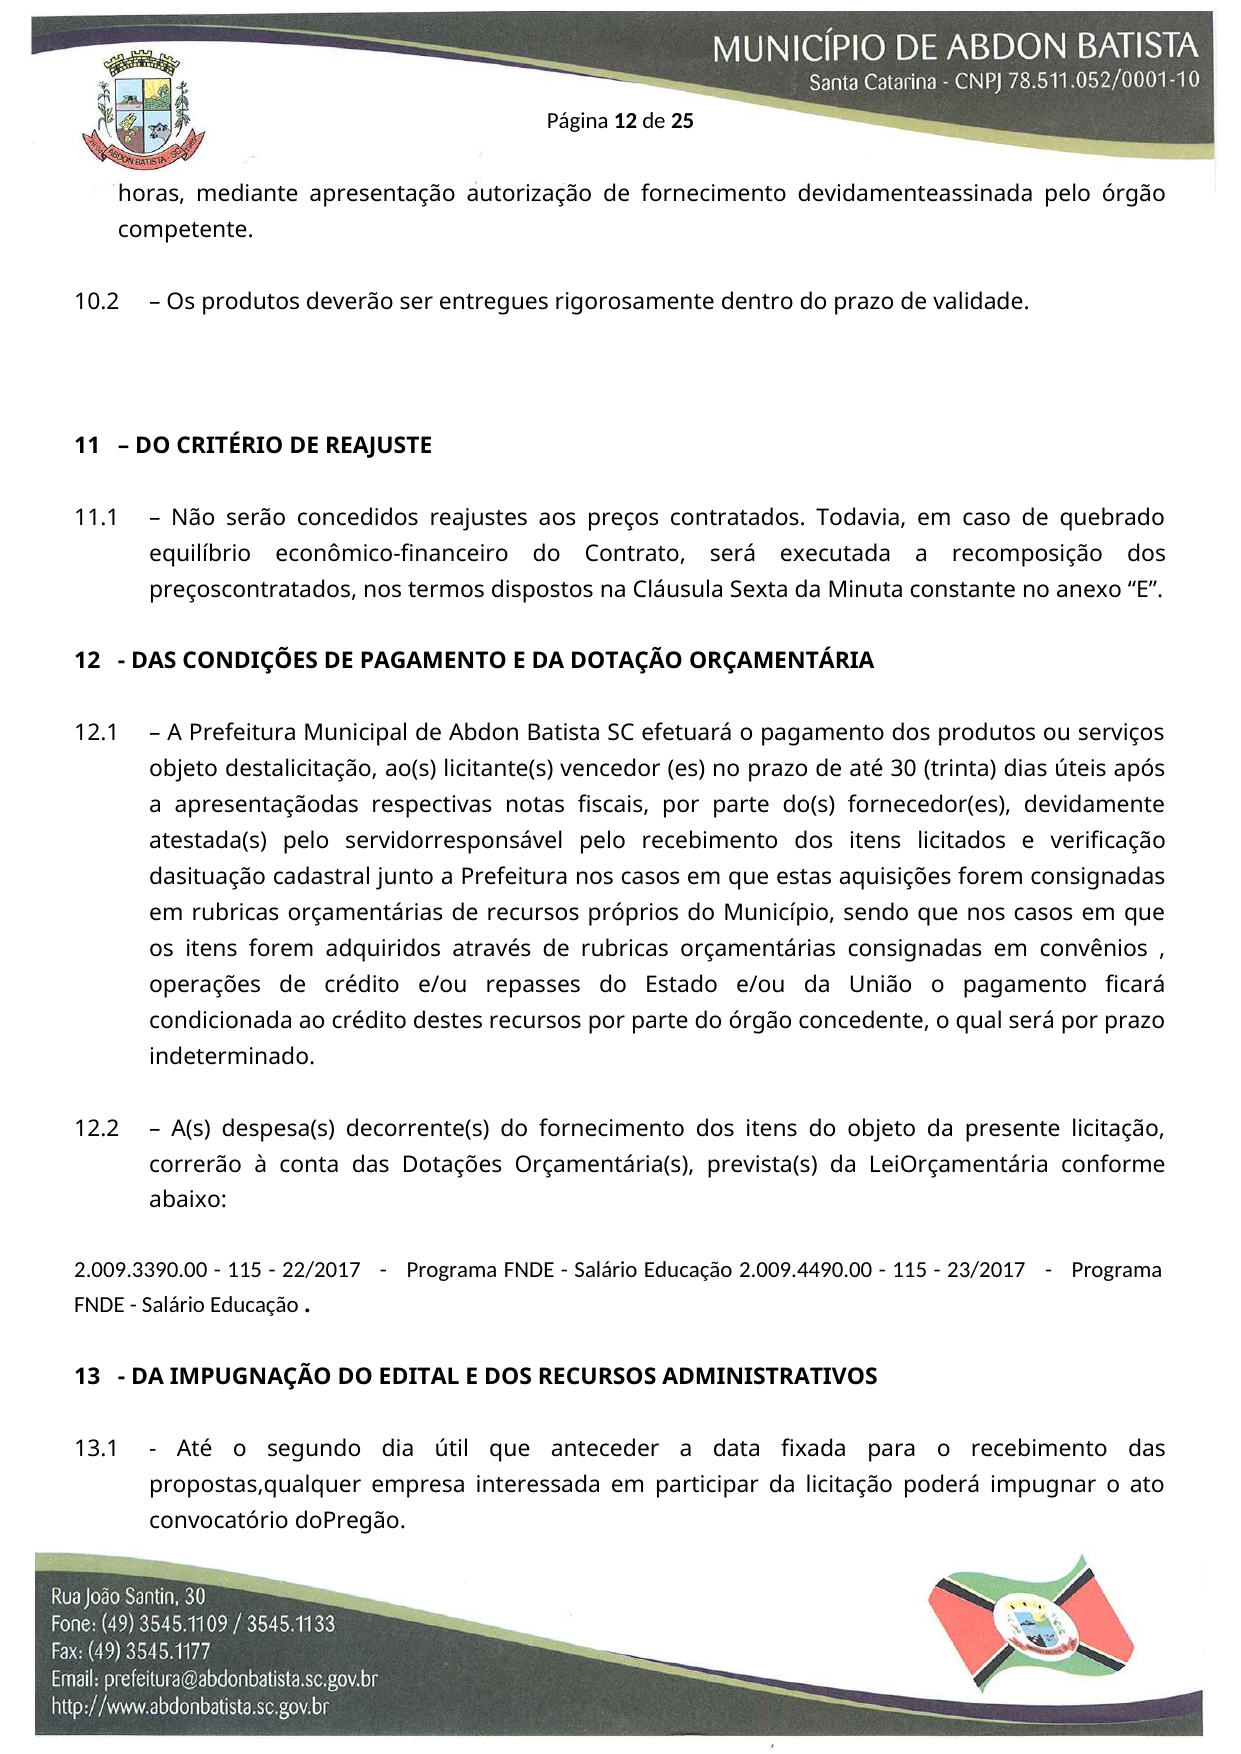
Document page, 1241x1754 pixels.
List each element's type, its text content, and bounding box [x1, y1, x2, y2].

list – A Prefeitura Municipal de Abdon Batista SC efetuará o pagamento dos produtos ou serviços objeto destalicitação, ao(s) licitante(s) vencedor (es) no prazo de até 30 (trinta) dias úteis após a apresentaçãodas respectivas notas fiscais, por parte do(s) fornecedor(es), devidamente atestada(s) pelo servidorresponsável pelo recebimento dos itens licitados e verificação dasituação cadastral junto a Prefeitura nos casos em que estas aquisições forem consignadas em rubricas orçamentárias de recursos próprios do Município, sendo que nos casos em que os itens forem adquiridos através de rubricas orçamentárias consignadas em convênios , operações de crédito e/ou repasses do Estado e/ou da União o pagamento ficará condicionada ao crédito destes recursos por parte do órgão concedente, o qual será por prazo indeterminado. [74, 716, 1167, 1071]
text 2.009.3390.00 - 115 - 22/2017 - Programa FNDE - Salário Educação 2.009.4490.00 - 115 - 23/2017 - Programa FNDE - Salário Educação . [74, 1255, 1167, 1319]
list - Até o segundo dia útil que anteceder a data fixada para o recebimento das propostas,qualquer empresa interessada em participar da licitação poderá impugnar o ato convocatório doPregão. [74, 1432, 1167, 1535]
list - DAS CONDIÇÕES DE PAGAMENTO E DA DOTAÇÃO ORÇAMENTÁRIA [74, 644, 1167, 676]
list – DO CRITÉRIO DE REAJUSTE [74, 429, 1167, 460]
list - DA IMPUGNAÇÃO DO EDITAL E DOS RECURSOS ADMINISTRATIVOS [74, 1360, 1167, 1391]
picture [29, 11, 1218, 194]
list – Os produtos deverão ser entregues rigorosamente dentro do prazo de validade. [74, 285, 1167, 316]
list – Não serão concedidos reajustes aos preços contratados. Todavia, em caso de quebrado equilíbrio econômico-financeiro do Contrato, será executada a recomposição dos preçoscontratados, nos termos dispostos na Cláusula Sexta da Minuta constante no anexo “E”. [74, 501, 1167, 604]
picture [34, 1541, 1206, 1748]
list – A(s) despesa(s) decorrente(s) do fornecimento dos itens do objeto da presente licitação, correrão à conta das Dotações Orçamentária(s), prevista(s) da LeiOrçamentária conforme abaixo: [74, 1112, 1167, 1215]
